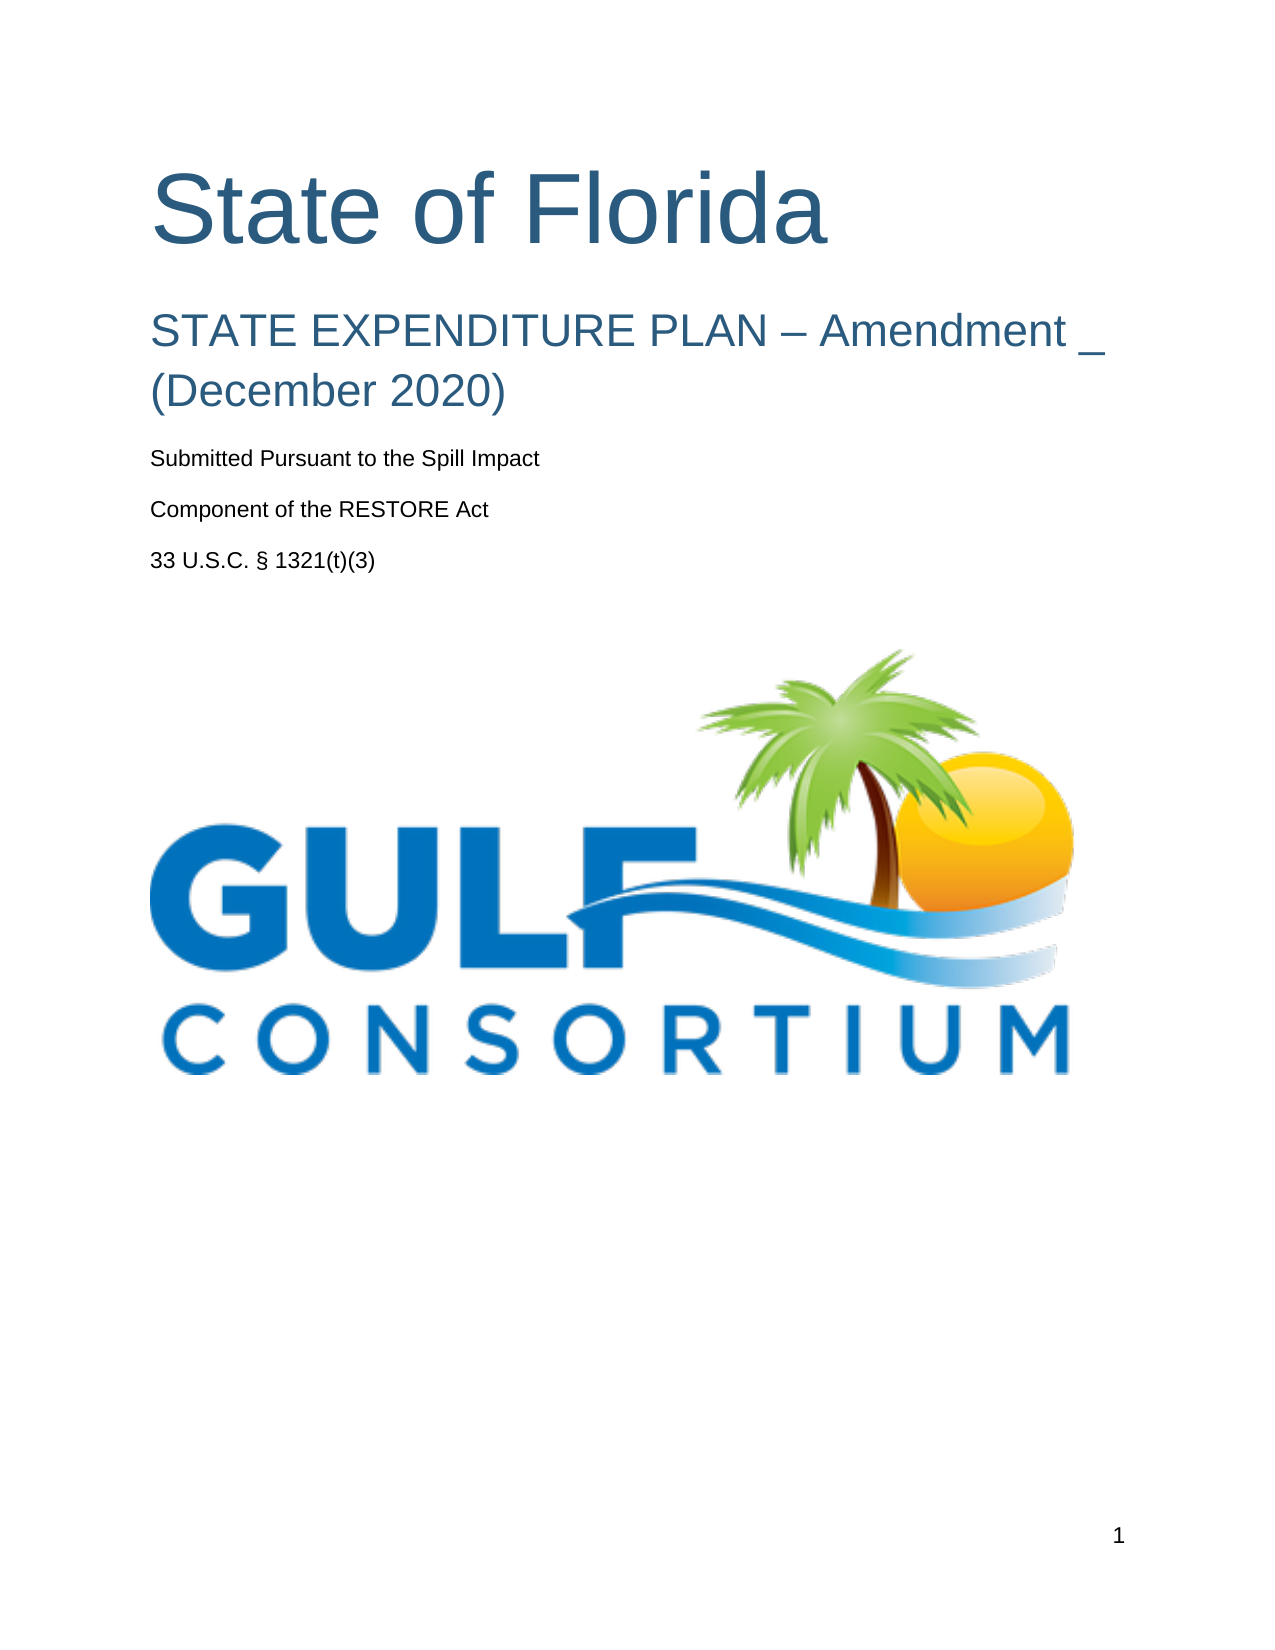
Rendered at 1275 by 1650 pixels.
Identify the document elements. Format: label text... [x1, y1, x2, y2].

text Submitted Pursuant to the Spill Impact [150, 445, 1125, 471]
text Component of the RESTORE Act [150, 496, 1125, 522]
picture [150, 649, 1151, 1075]
text 33 U.S.C. § 1321(t)(3) [150, 547, 1125, 573]
text State of Florida [150, 150, 1125, 265]
text STATE EXPENDITURE PLAN – Amendment _ (December 2020) [150, 303, 1125, 416]
